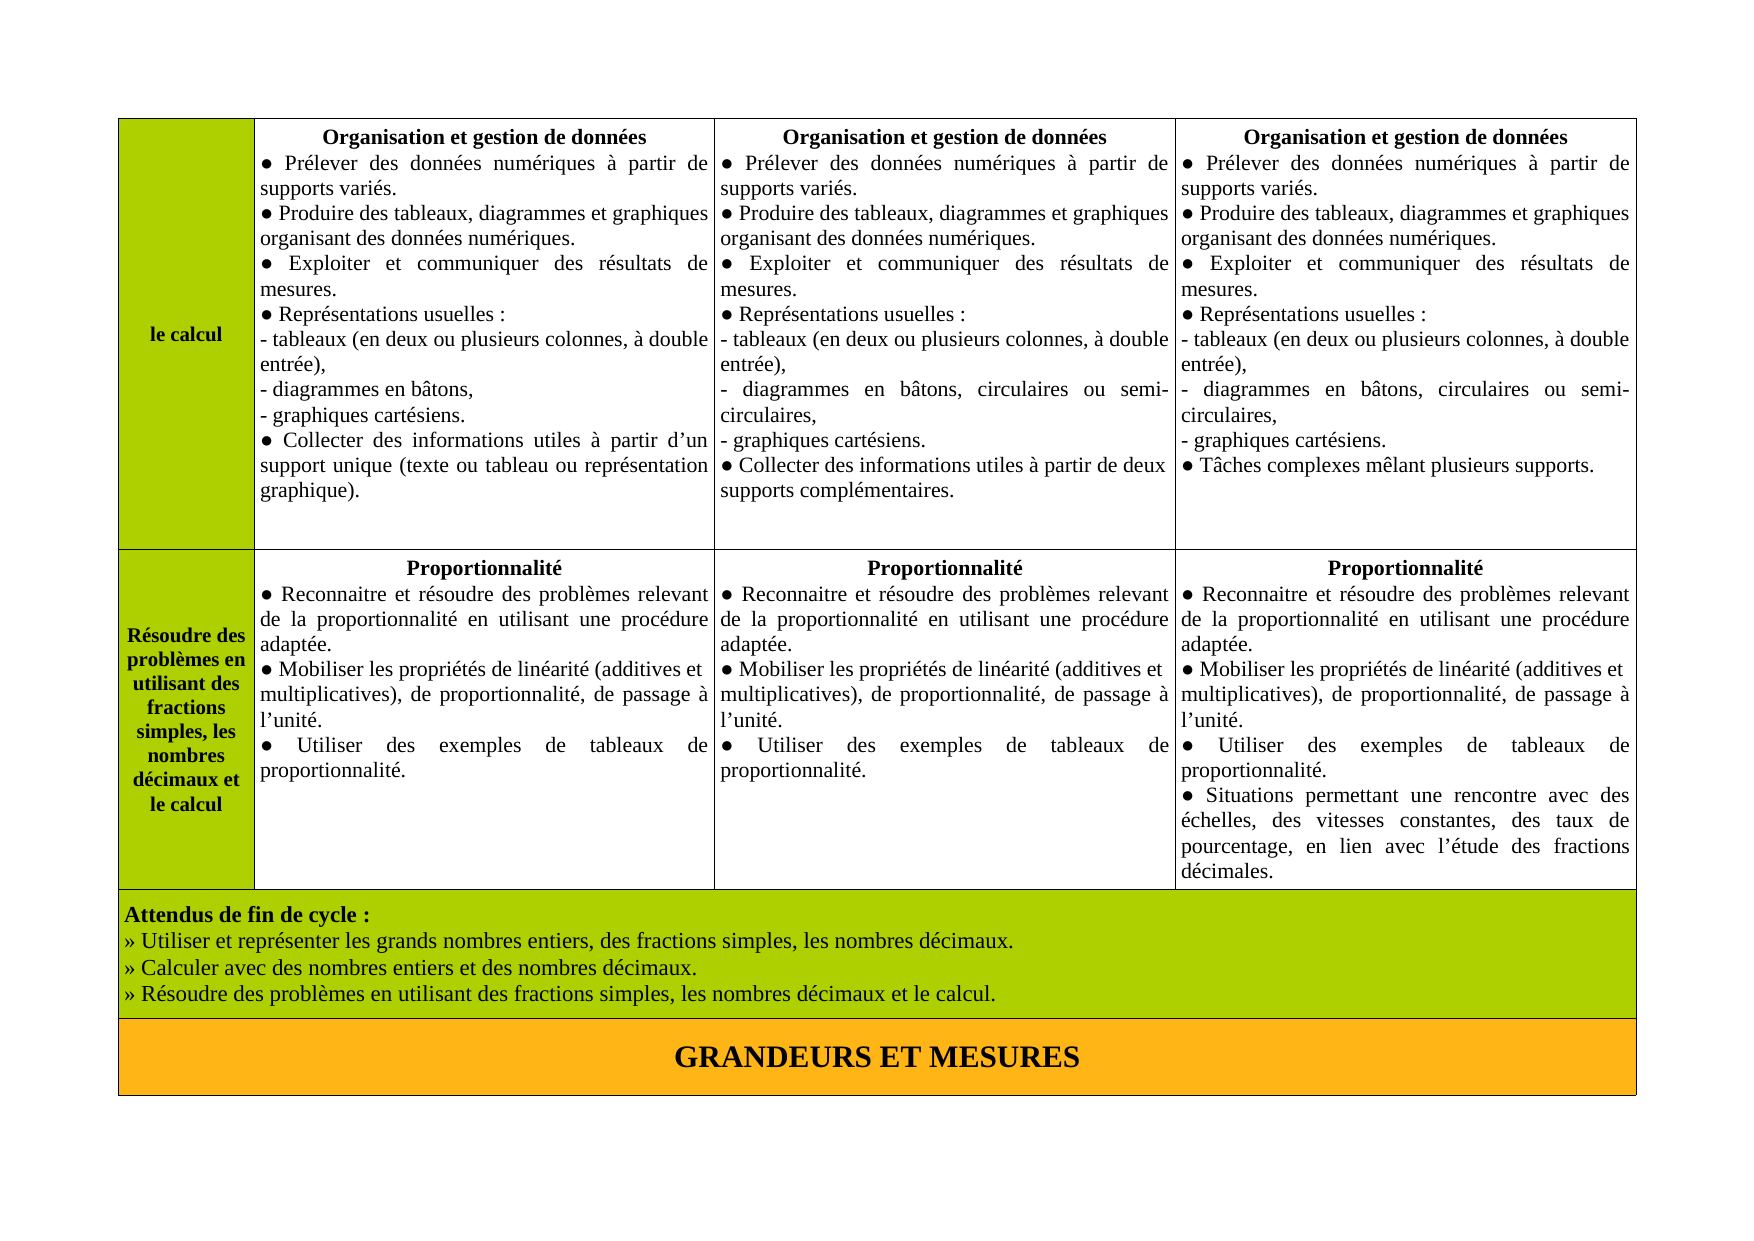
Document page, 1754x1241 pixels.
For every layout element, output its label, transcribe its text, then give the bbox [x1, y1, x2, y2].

table_cell Organisation et gestion de données ● Prélever des données numériques à partir de supports variés. ● Produire des tableaux, diagrammes et graphiques organisant des données numériques. ● Exploiter et communiquer des résultats de mesures. ● Représentations usuelles : - tableaux (en deux ou plusieurs colonnes, à double entrée), - diagrammes en bâtons, circulaires ou semi-circulaires, - graphiques cartésiens. ● Collecter des informations utiles à partir de deux supports complémentaires. [715, 119, 1175, 549]
table_cell Proportionnalité ● Reconnaitre et résoudre des problèmes relevant de la proportionnalité en utilisant une procédure adaptée. ● Mobiliser les propriétés de linéarité (additives et multiplicatives), de proportionnalité, de passage à l’unité. ● Utiliser des exemples de tableaux de proportionnalité. [255, 550, 714, 889]
table_cell Proportionnalité ● Reconnaitre et résoudre des problèmes relevant de la proportionnalité en utilisant une procédure adaptée. ● Mobiliser les propriétés de linéarité (additives et multiplicatives), de proportionnalité, de passage à l’unité. ● Utiliser des exemples de tableaux de proportionnalité. ● Situations permettant une rencontre avec des échelles, des vitesses constantes, des taux de pourcentage, en lien avec l’étude des fractions décimales. [1176, 550, 1636, 889]
table_cell GRANDEURS ET MESURES [119, 1019, 1636, 1095]
table_cell Proportionnalité ● Reconnaitre et résoudre des problèmes relevant de la proportionnalité en utilisant une procédure adaptée. ● Mobiliser les propriétés de linéarité (additives et multiplicatives), de proportionnalité, de passage à l’unité. ● Utiliser des exemples de tableaux de proportionnalité. [715, 550, 1175, 889]
table_cell Résoudre des problèmes en utilisant des fractions simples, les nombres décimaux et le calcul [119, 119, 254, 549]
table_cell Attendus de fin de cycle : » Utiliser et représenter les grands nombres entiers, des fractions simples, les nombres décimaux. » Calculer avec des nombres entiers et des nombres décimaux. » Résoudre des problèmes en utilisant des fractions simples, les nombres décimaux et le calcul. [119, 890, 1636, 1018]
table_cell Organisation et gestion de données ● Prélever des données numériques à partir de supports variés. ● Produire des tableaux, diagrammes et graphiques organisant des données numériques. ● Exploiter et communiquer des résultats de mesures. ● Représentations usuelles : - tableaux (en deux ou plusieurs colonnes, à double entrée), - diagrammes en bâtons, - graphiques cartésiens. ● Collecter des informations utiles à partir d’un support unique (texte ou tableau ou représentation graphique). [255, 119, 714, 549]
table_cell Résoudre des problèmes en utilisant des fractions simples, les nombres décimaux et le calcul [119, 550, 254, 889]
table_cell Organisation et gestion de données ● Prélever des données numériques à partir de supports variés. ● Produire des tableaux, diagrammes et graphiques organisant des données numériques. ● Exploiter et communiquer des résultats de mesures. ● Représentations usuelles : - tableaux (en deux ou plusieurs colonnes, à double entrée), - diagrammes en bâtons, circulaires ou semi-circulaires, - graphiques cartésiens. ● Tâches complexes mêlant plusieurs supports. [1176, 119, 1636, 549]
